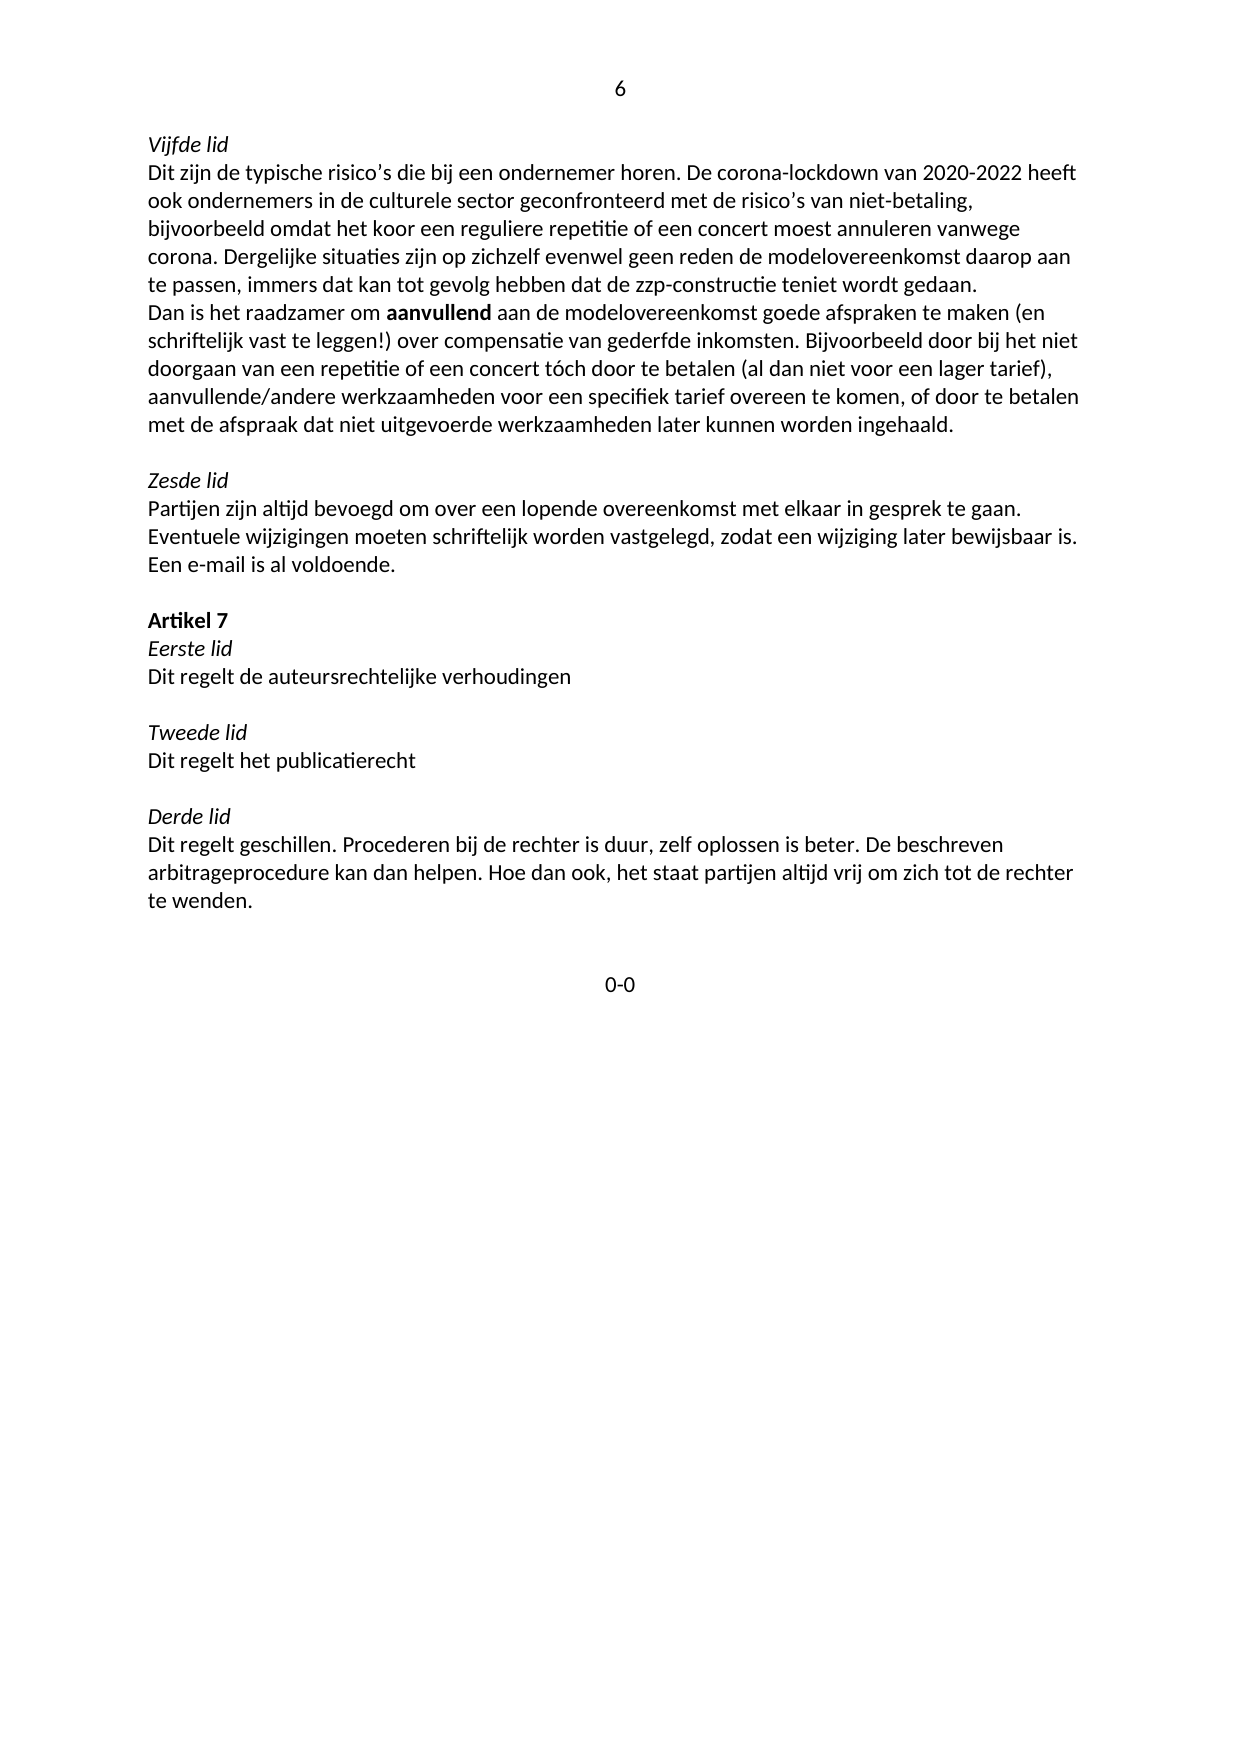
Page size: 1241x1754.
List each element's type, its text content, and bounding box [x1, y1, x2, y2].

text Dit regelt geschillen. Procederen bij de rechter is duur, zelf oplossen is beter. De beschreven arbitrageprocedure kan dan helpen. Hoe dan ook, het staat partijen altijd vrij om zich tot de rechter te wenden. [148, 830, 1092, 914]
text Dit regelt het publicatierecht [148, 746, 1092, 774]
text Eerste lid [148, 634, 1092, 662]
text Derde lid [148, 802, 1092, 830]
text Zesde lid [148, 466, 1092, 494]
text Dan is het raadzamer om aanvullend aan de modelovereenkomst goede afspraken te maken (en schriftelijk vast te leggen!) over compensatie van gederfde inkomsten. Bijvoorbeeld door bij het niet doorgaan van een repetitie of een concert tóch door te betalen (al dan niet voor een lager tarief), aanvullende/andere werkzaamheden voor een specifiek tarief overeen te komen, of door te betalen met de afspraak dat niet uitgevoerde werkzaamheden later kunnen worden ingehaald. [148, 298, 1092, 438]
text Tweede lid [148, 718, 1092, 746]
text Dit regelt de auteursrechtelijke verhoudingen [148, 662, 1092, 690]
text Partijen zijn altijd bevoegd om over een lopende overeenkomst met elkaar in gesprek te gaan. Eventuele wijzigingen moeten schriftelijk worden vastgelegd, zodat een wijziging later bewijsbaar is. Een e-mail is al voldoende. [148, 494, 1092, 578]
text Vijfde lid [148, 130, 1092, 158]
text 0-0 [148, 971, 1092, 998]
text Artikel 7 [148, 606, 1092, 634]
text Dit zijn de typische risico’s die bij een ondernemer horen. De corona-lockdown van 2020-2022 heeft ook ondernemers in de culturele sector geconfronteerd met de risico’s van niet-betaling, bijvoorbeeld omdat het koor een reguliere repetitie of een concert moest annuleren vanwege corona. Dergelijke situaties zijn op zichzelf evenwel geen reden de modelovereenkomst daarop aan te passen, immers dat kan tot gevolg hebben dat de zzp-constructie teniet wordt gedaan. [148, 158, 1092, 298]
